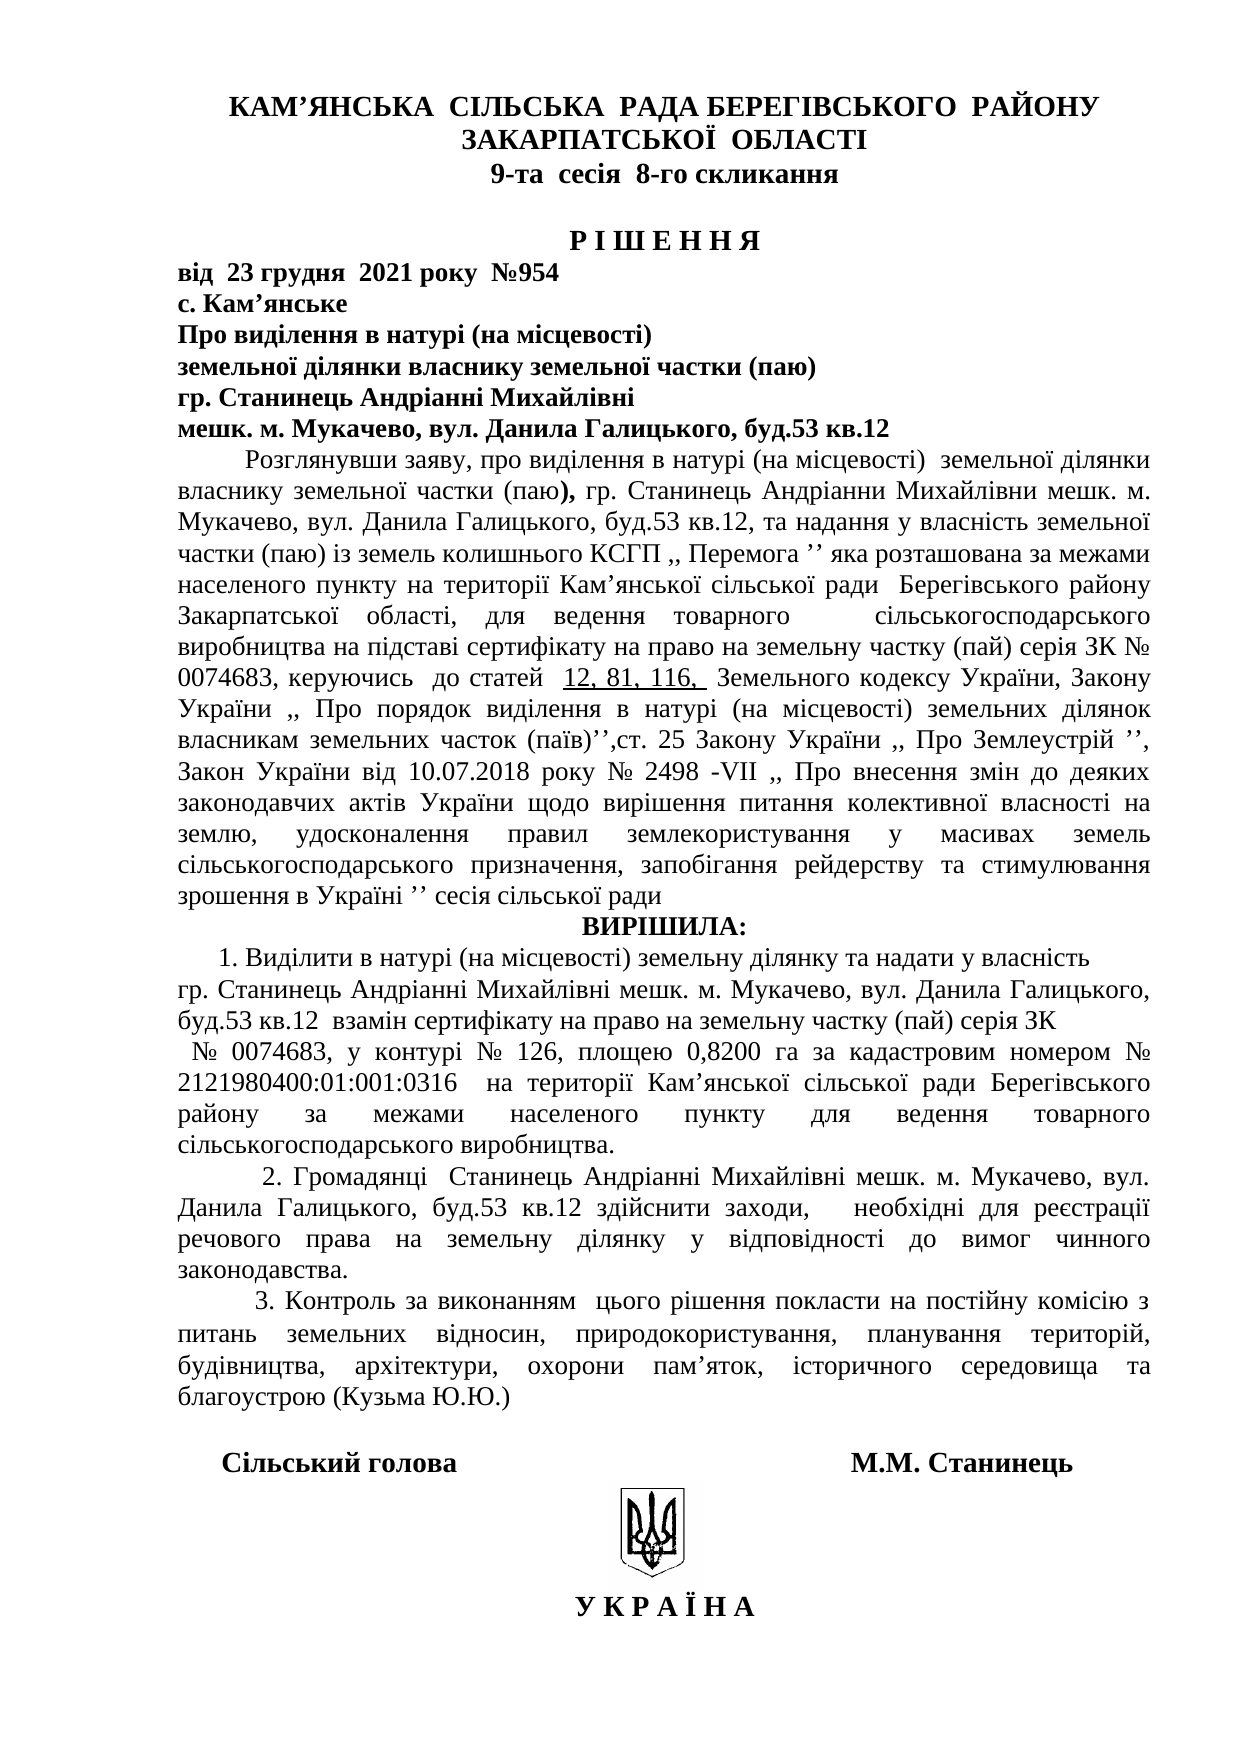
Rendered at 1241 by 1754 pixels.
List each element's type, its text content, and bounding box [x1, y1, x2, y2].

text 1. Виділити в натурі (на місцевості) земельну ділянку та надати у власність [177, 942, 1152, 973]
text № 0074683, у контурі № 126, площею за кадастровим номером № 2121980400:01:001:0316 на території Кам’янської сільської ради Берегівського району за межами населеного пункту для ведення товарного сільськогосподарського виробництва. [177, 1035, 1152, 1159]
text гр. Станинець Андріанні Михайлівні [177, 381, 1152, 412]
picture [607, 1478, 705, 1590]
text Про виділення в натурі (на місцевості) [177, 319, 1152, 350]
text 9-та сесія 8-го скликання [177, 156, 1152, 189]
text 2. Громадянці Станинець Андріанні Михайлівні мешк. м. Мукачево, вул. Данила Галицького, буд.53 кв.12 здійснити заходи, необхідні для реєстрації речового права на земельну ділянку у відповідності до вимог чинного законодавства. [177, 1159, 1152, 1284]
text 3. Контроль за виконанням цього рішення покласти на постійну комісію з питань земельних відносин, природокористування, планування територій, будівництва, архітектури, охорони пам’яток, історичного середовища та благоустрою (Кузьма Ю.Ю.) [177, 1284, 1152, 1411]
text мешк. м. Мукачево, вул. Данила Галицького, буд.53 кв.12 [177, 412, 1152, 443]
text У К Р А Ї Н А [177, 1589, 1152, 1623]
text Розглянувши заяву, про виділення в натурі (на місцевості) земельної ділянки власнику земельної частки (паю), гр. Станинець Андріанни Михайлівни мешк. м. Мукачево, вул. Данила Галицького, буд.53 кв.12, та надання у власність земельної частки (паю) із земель колишнього КСГП ,, Перемога ’’ яка розташована за межами населеного пункту на території Кам’янської сільської ради Берегівського району Закарпатської області, для ведення товарного сільськогосподарського виробництва на підставі сертифікату на право на земельну частку (пай) серія ЗК № 0074683, керуючись до статей 12, 81, 116, Земельного кодексу України, Закону України ,, Про порядок виділення в натурі (на місцевості) земельних ділянок власникам земельних часток (паїв)’’,ст. 25 Закону України ,, Про Землеустрій ’’, Закон України від 10.07.2018 року № 2498 -VII ,, Про внесення змін до деяких законодавчих актів України щодо вирішення питання колективної власності на землю, удосконалення правил землекористування у масивах земель сільськогосподарського призначення, запобігання рейдерству та стимулювання зрошення в Україні ’’ сесія сільської ради [177, 443, 1152, 910]
text с. Кам’янське [177, 287, 1152, 319]
text Сільський голова М.М. Станинець [177, 1445, 1152, 1478]
text гр. Станинець Андріанні Михайлівні мешк. м. Мукачево, вул. Данила Галицького, буд.53 кв.12 взамін сертифікату на право на земельну частку (пай) серія ЗК [177, 973, 1152, 1035]
text ВИРІШИЛА: [177, 910, 1152, 942]
text земельної ділянки власнику земельної частки (паю) [177, 350, 1152, 381]
text КАМ’ЯНСЬКА СІЛЬСЬКА РАДА БЕРЕГІВСЬКОГО РАЙОНУ ЗАКАРПАТСЬКОЇ ОБЛАСТІ [177, 89, 1152, 156]
text Р І Ш Е Н Н Я [177, 223, 1152, 256]
text від 23 грудня 2021 року №954 [177, 256, 1152, 287]
